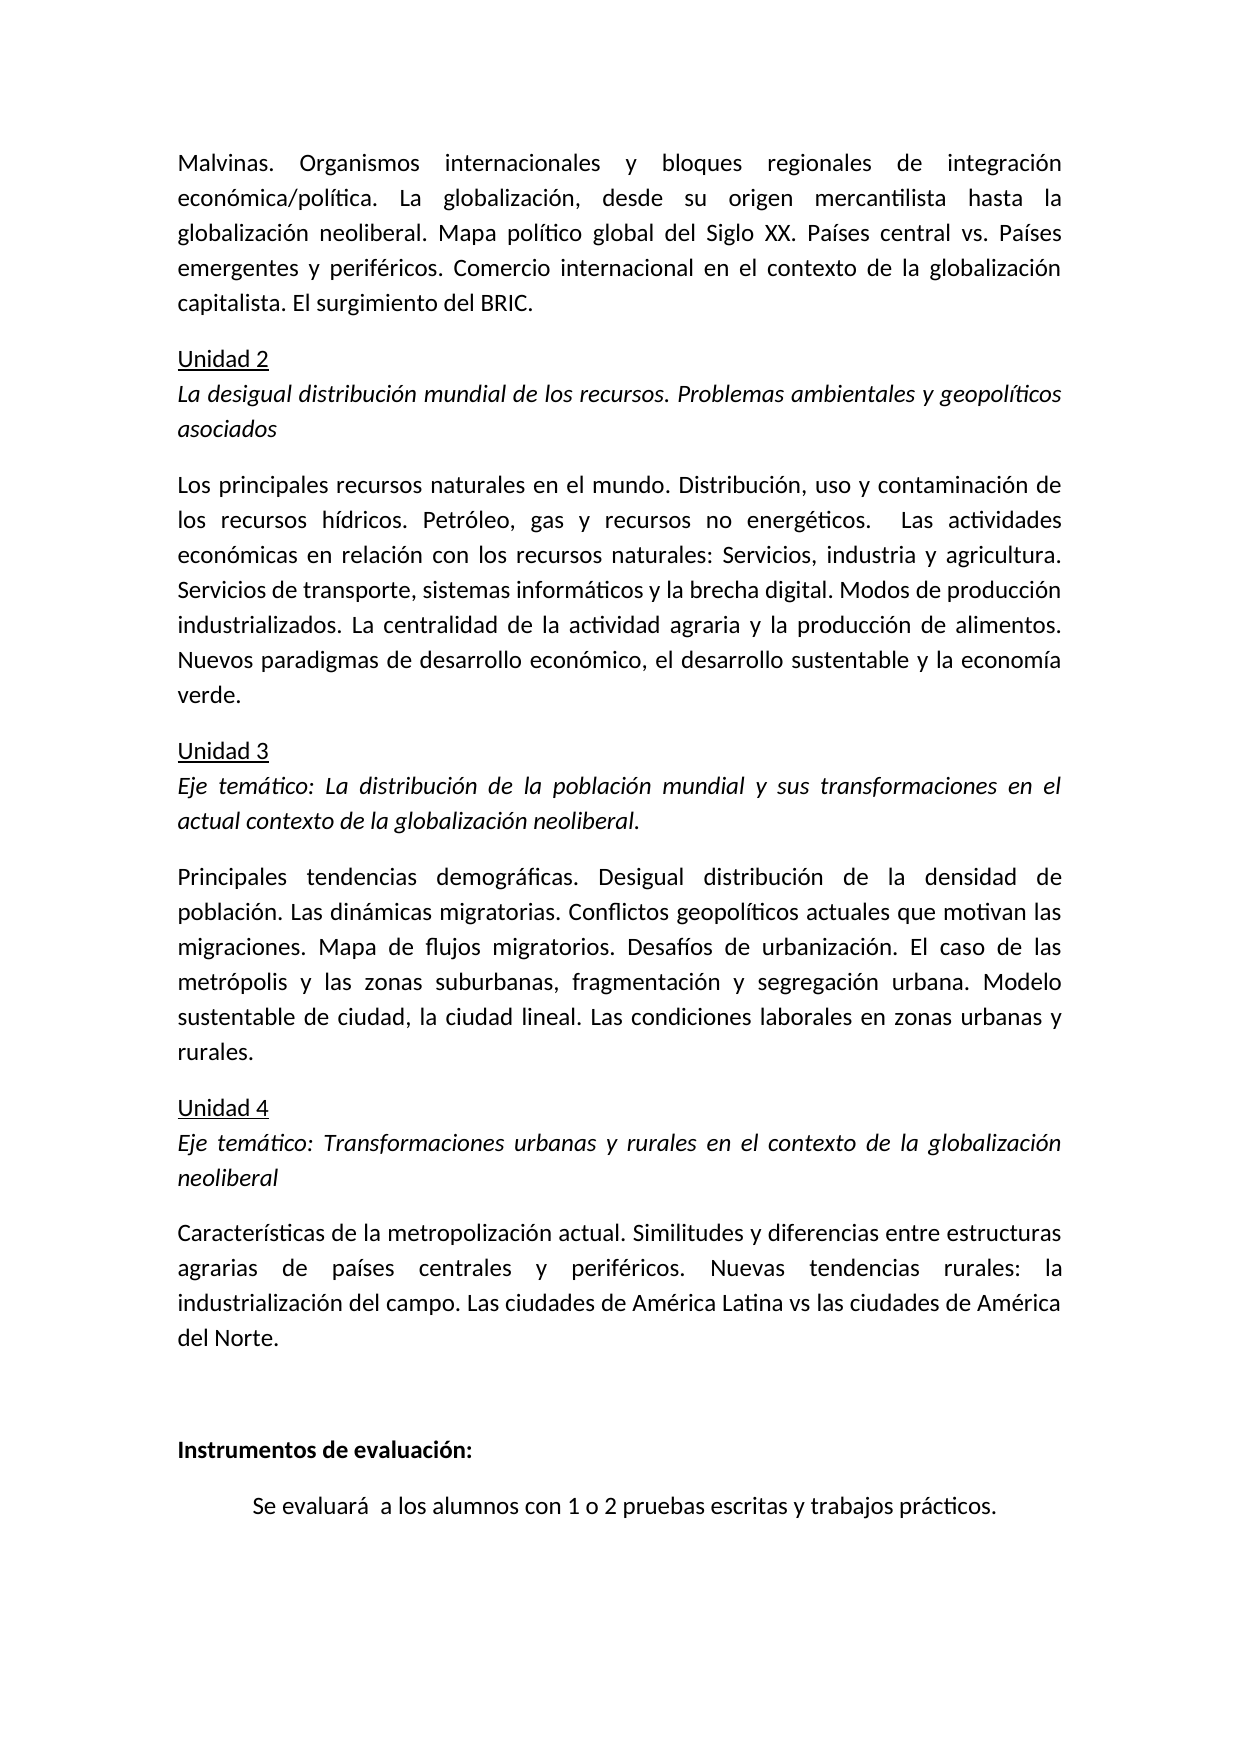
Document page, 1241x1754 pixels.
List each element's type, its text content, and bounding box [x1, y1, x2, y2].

list Unidad 3 [177, 735, 1063, 766]
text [177, 148, 1063, 318]
text Características de la metropolización actual. Similitudes y diferencias entre estructuras agrarias de países centrales y periféricos. Nuevas tendencias rurales: la industrialización del campo. Las ciudades de América Latina vs las ciudades de América del Norte. [177, 1218, 1063, 1353]
list La desigual distribución mundial de los recursos. Problemas ambientales y geopolíticos asociados [177, 378, 1063, 444]
list Eje temático: La distribución de la población mundial y sus transformaciones en el actual contexto de la globalización neoliberal. [177, 770, 1063, 836]
list Unidad 4 [177, 1092, 1063, 1122]
text Principales tendencias demográficas. Desigual distribución de la densidad de población. Las dinámicas migratorias. Conflictos geopolíticos actuales que motivan las migraciones. Mapa de flujos migratorios. Desafíos de urbanización. El caso de las metrópolis y las zonas suburbanas, fragmentación y segregación urbana. Modelo sustentable de ciudad, la ciudad lineal. Las condiciones laborales en zonas urbanas y rurales. [177, 861, 1063, 1066]
list Unidad 2 [177, 343, 1063, 374]
list Eje temático: Transformaciones urbanas y rurales en el contexto de la globalización neoliberal [177, 1127, 1063, 1192]
text Los principales recursos naturales en el mundo. Distribución, uso y contaminación de los recursos hídricos. Petróleo, gas y recursos no energéticos. Las actividades económicas en relación con los recursos naturales: Servicios, industria y agricultura. Servicios de transporte, sistemas informáticos y la brecha digital. Modos de producción industrializados. La centralidad de la actividad agraria y la producción de alimentos. Nuevos paradigmas de desarrollo económico, el desarrollo sustentable y la economía verde. [177, 469, 1063, 710]
list Se evaluará a los alumnos con 1 o 2 pruebas escritas y trabajos prácticos. [252, 1490, 1063, 1521]
text Instrumentos de evaluación: [177, 1434, 1063, 1465]
